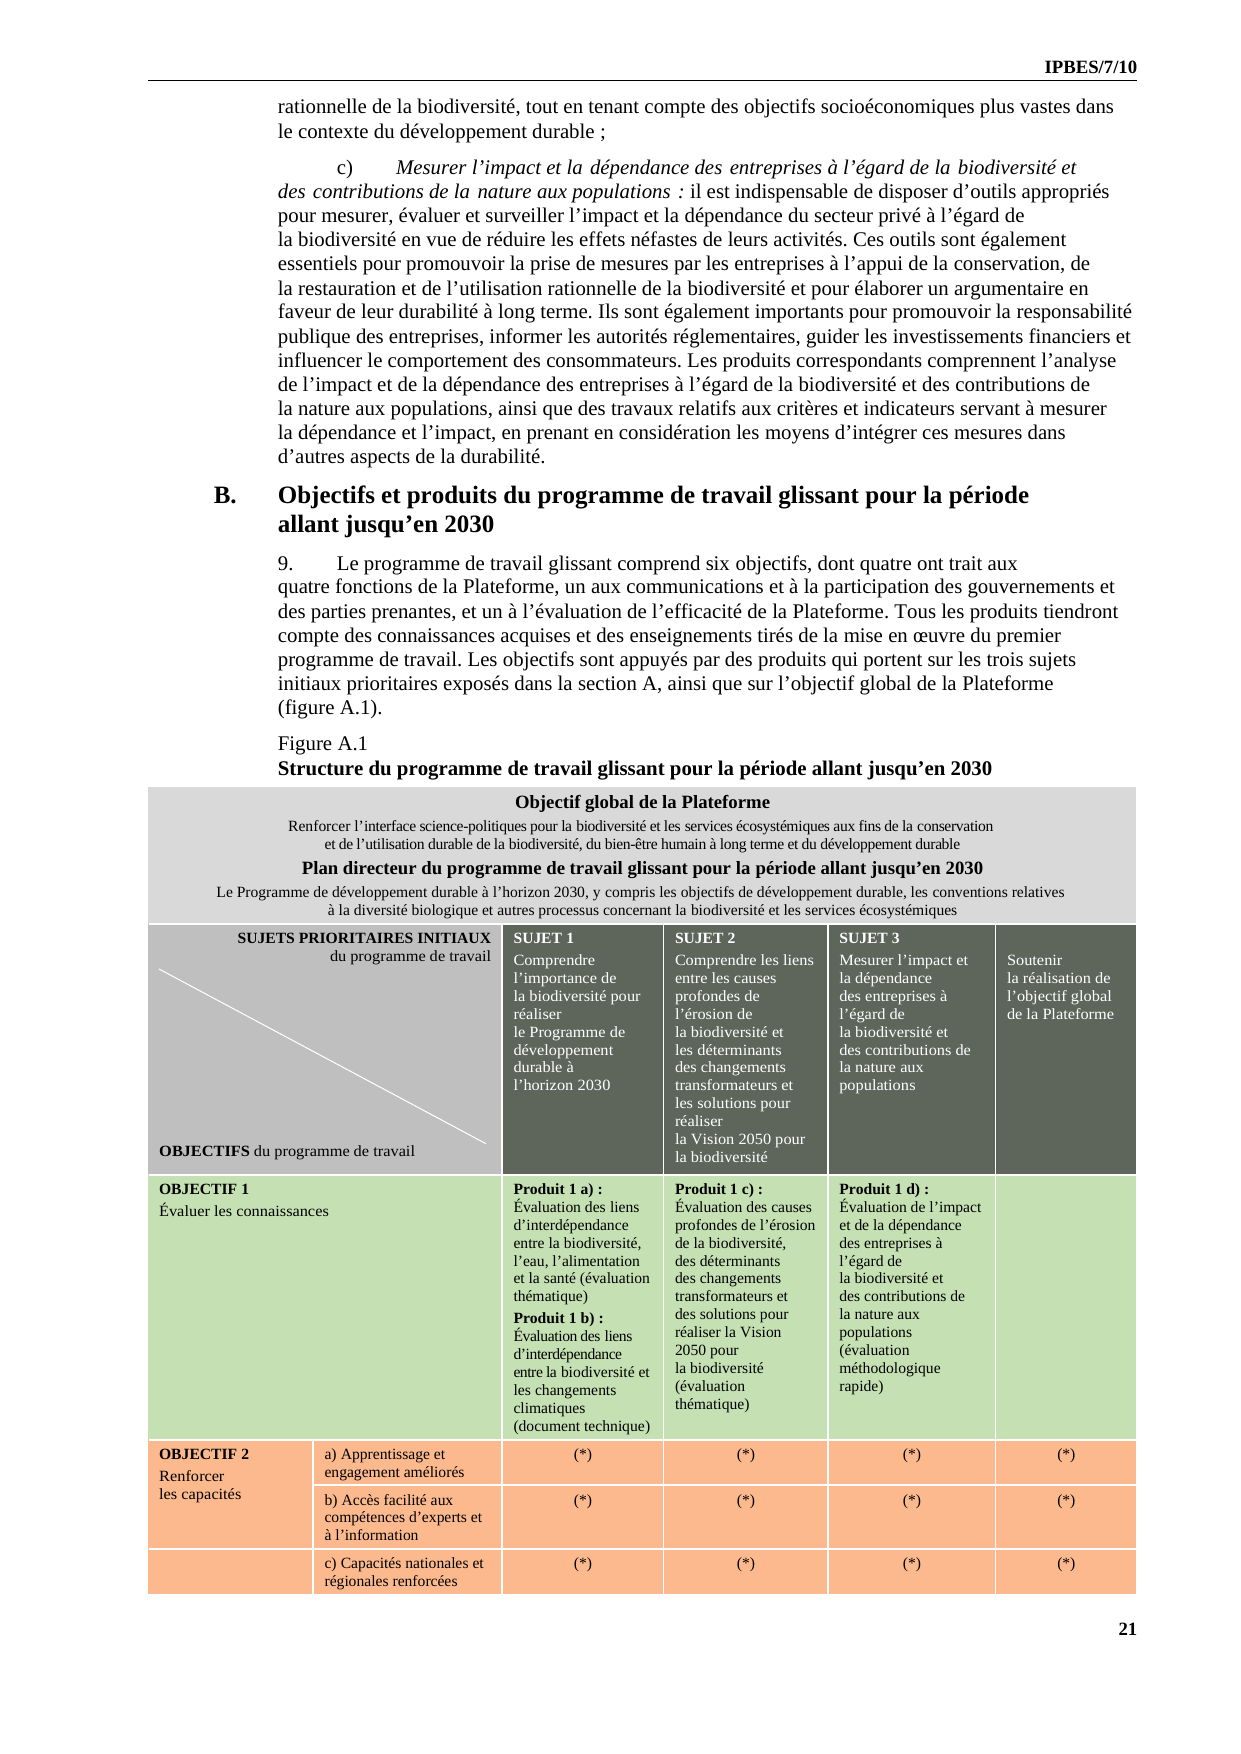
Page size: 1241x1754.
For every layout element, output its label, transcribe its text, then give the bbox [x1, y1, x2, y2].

table_cell b) Accès facilité aux compétences d’experts et à l’information [314, 1486, 501, 1548]
table_cell OBJECTIF 1 Évaluer les connaissances [148, 1175, 501, 1439]
table_cell (*) [996, 1550, 1136, 1594]
title Figure A.1 Structure du programme de travail glissant pour la période allant jusqu’en 2030 [278, 731, 1137, 779]
table_cell (*) [664, 1486, 827, 1548]
table_cell Produit 1 d) : Évaluation de l’impact et de la dépendance des entreprises à l’égard de la biodiversité et des contributions de la nature aux populations (évaluation méthodologique rapide) [829, 1176, 995, 1439]
text B. Objectifs et produits du programme de travail glissant pour la période allant jusqu’en 2030 [148, 480, 1107, 538]
table_cell (*) [664, 1441, 827, 1484]
list Le programme de travail glissant comprend six objectifs, dont quatre ont trait aux quatre fonctions de la Plateforme, un aux communications et à la participation des gouvernements et des parties prenantes, et un à l’évaluation de l’efficacité de la Plateforme. Tous les produits tiendront compte des connaissances acquises et des enseignements tirés de la mise en œuvre du premier programme de travail. Les objectifs sont appuyés par des produits qui portent sur les trois sujets initiaux prioritaires exposés dans la section A, ainsi que sur l’objectif global de la Plateforme (figure A.1). [278, 550, 1137, 719]
table_cell SUJET 2 Comprendre les liens entre les causes profondes de l’érosion de la biodiversité et les déterminants des changements transformateurs et les solutions pour réaliser la Vision 2050 pour la biodiversité [664, 925, 827, 1174]
table_cell a) Apprentissage et engagement améliorés [314, 1441, 501, 1484]
table_cell (*) [829, 1486, 995, 1548]
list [278, 94, 1137, 143]
table_cell Soutenir la réalisation de l’objectif global de la Plateforme [996, 925, 1136, 1174]
table_cell (*) [503, 1441, 663, 1484]
list Mesurer l’impact et la dépendance des entreprises à l’égard de la biodiversité et des contributions de la nature aux populations : il est indispensable de disposer d’outils appropriés pour mesurer, évaluer et surveiller l’impact et la dépendance du secteur privé à l’égard de la biodiversité en vue de réduire les effets néfastes de leurs activités. Ces outils sont également essentiels pour promouvoir la prise de mesures par les entreprises à l’appui de la conservation, de la restauration et de l’utilisation rationnelle de la biodiversité et pour élaborer un argumentaire en faveur de leur durabilité à long terme. Ils sont également importants pour promouvoir la responsabilité publique des entreprises, informer les autorités réglementaires, guider les investissements financiers et influencer le comportement des consommateurs. Les produits correspondants comprennent l’analyse de l’impact et de la dépendance des entreprises à l’égard de la biodiversité et des contributions de la nature aux populations, ainsi que des travaux relatifs aux critères et indicateurs servant à mesurer la dépendance et l’impact, en prenant en considération les moyens d’intégrer ces mesures dans d’autres aspects de la durabilité. [278, 155, 1137, 468]
table_cell Produit 1 c) : Évaluation des causes profondes de l’érosion de la biodiversité, des déterminants des changements transformateurs et des solutions pour réaliser la Vision 2050 pour la biodiversité (évaluation thématique) [664, 1176, 827, 1439]
table_cell (*) [503, 1550, 663, 1594]
table_cell OBJECTIF 2 Renforcer les capacités [148, 1440, 312, 1548]
table_cell SUJET 1 Comprendre l’importance de la biodiversité pour réaliser le Programme de développement durable à l’horizon 2030 [503, 925, 663, 1174]
table_cell Produit 1 a) : Évaluation des liens d’interdépendance entre la biodiversité, l’eau, l’alimentation et la santé (évaluation thématique) Produit 1 b) : Évaluation des liens d’interdépendance entre la biodiversité et les changements climatiques (document technique) [503, 1176, 663, 1439]
table_cell (*) [996, 1486, 1136, 1548]
table_cell (*) [996, 1441, 1136, 1484]
table_cell (*) [664, 1550, 827, 1594]
table_header Objectif global de la Plateforme Renforcer l’interface science-politiques pour la biodiversité et les services écosystémiques aux fins de la conservation et de l’utilisation durable de la biodiversité, du bien-être humain à long terme et du développement durable Plan directeur du programme de travail glissant pour la période allant jusqu’en 2030 Le Programme de développement durable à l’horizon 2030, y compris les objectifs de développement durable, les conventions relatives à la diversité biologique et autres processus concernant la biodiversité et les services écosystémiques [148, 787, 1136, 923]
table_cell [996, 1176, 1136, 1439]
table_cell c) Capacités nationales et régionales renforcées [314, 1550, 501, 1594]
table_cell SUJETS PRIORITAIRES INITIAUX du programme de travail OBJECTIFS du programme de travail [148, 924, 501, 1174]
table_cell (*) [829, 1441, 995, 1484]
table_cell (*) [503, 1486, 663, 1548]
table_cell SUJET 3 Mesurer l’impact et la dépendance des entreprises à l’égard de la biodiversité et des contributions de la nature aux populations [829, 925, 995, 1174]
table_cell [148, 1549, 312, 1594]
table_cell (*) [829, 1550, 995, 1594]
